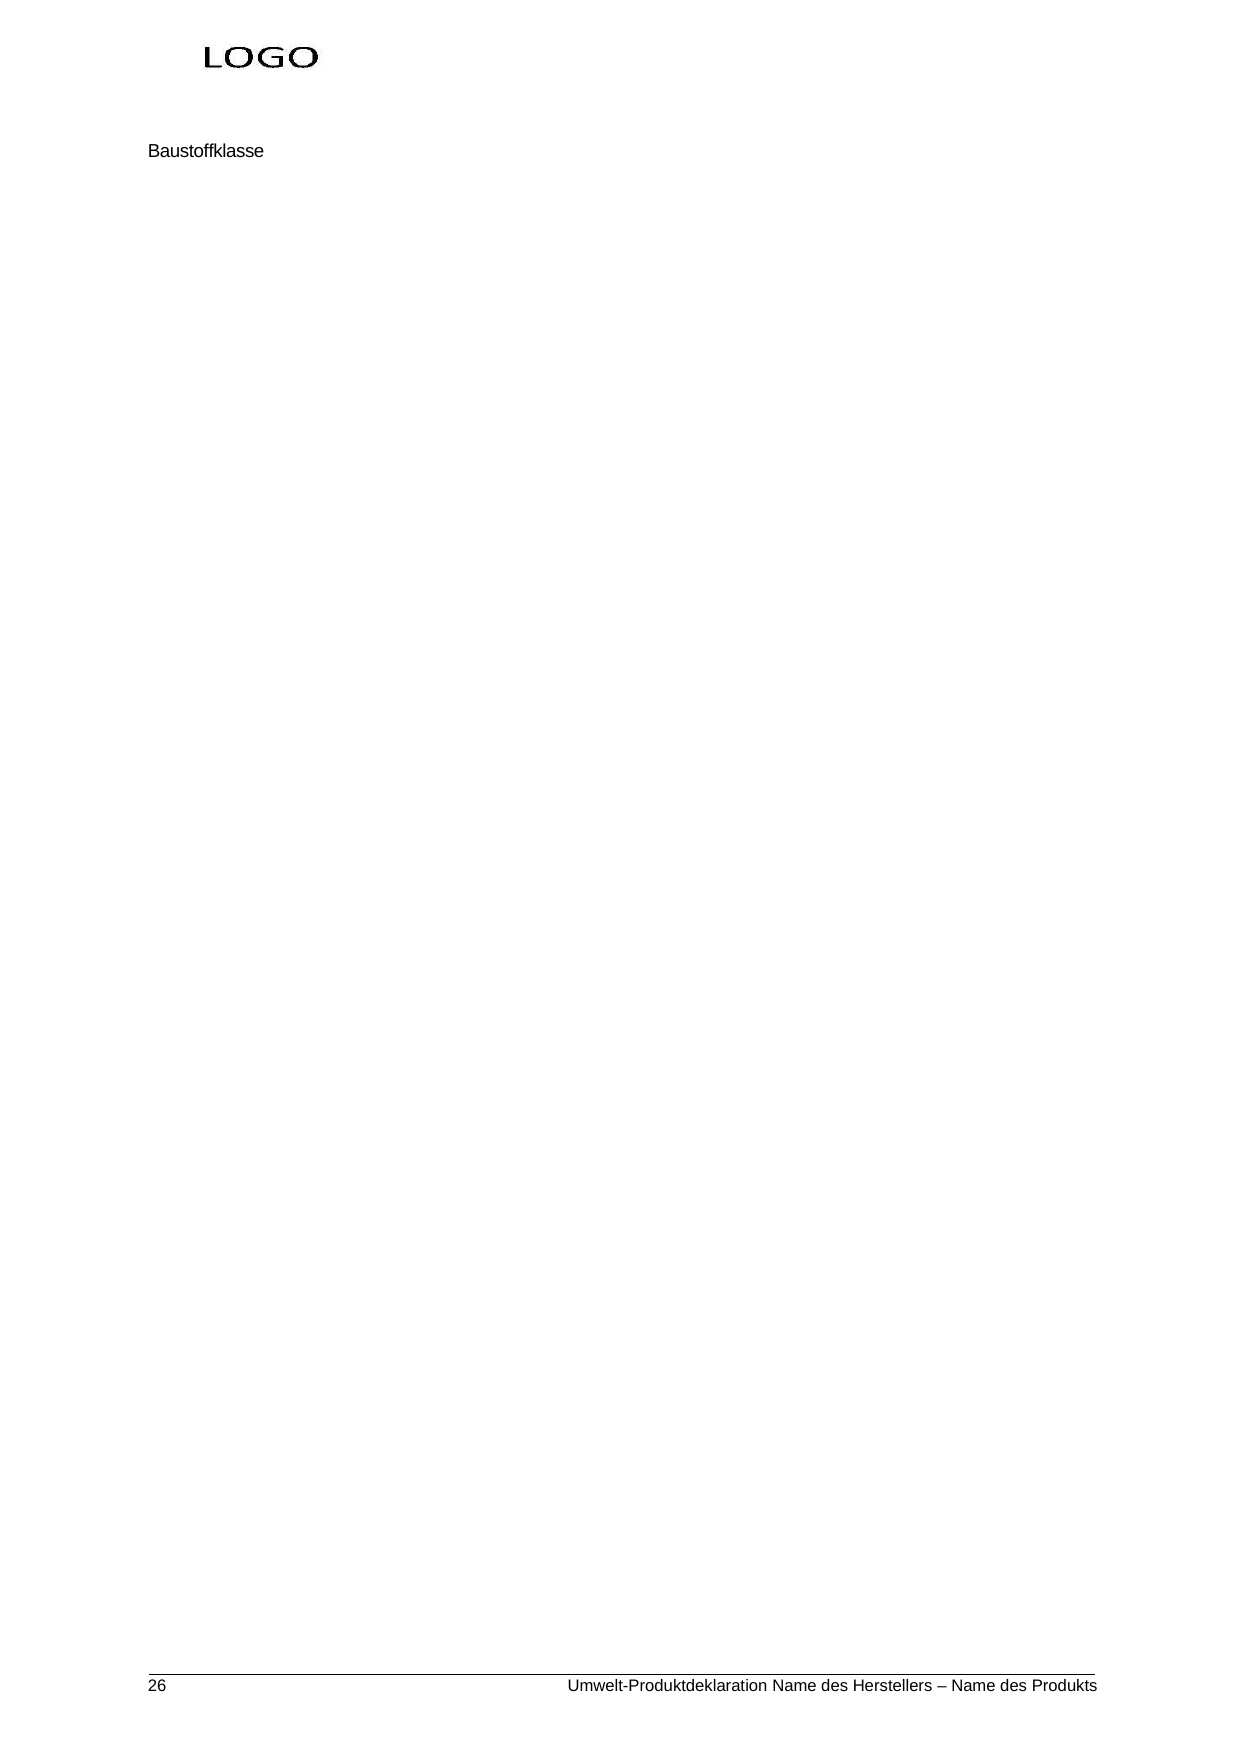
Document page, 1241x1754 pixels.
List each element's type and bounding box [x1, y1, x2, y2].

picture [148, 14, 622, 103]
